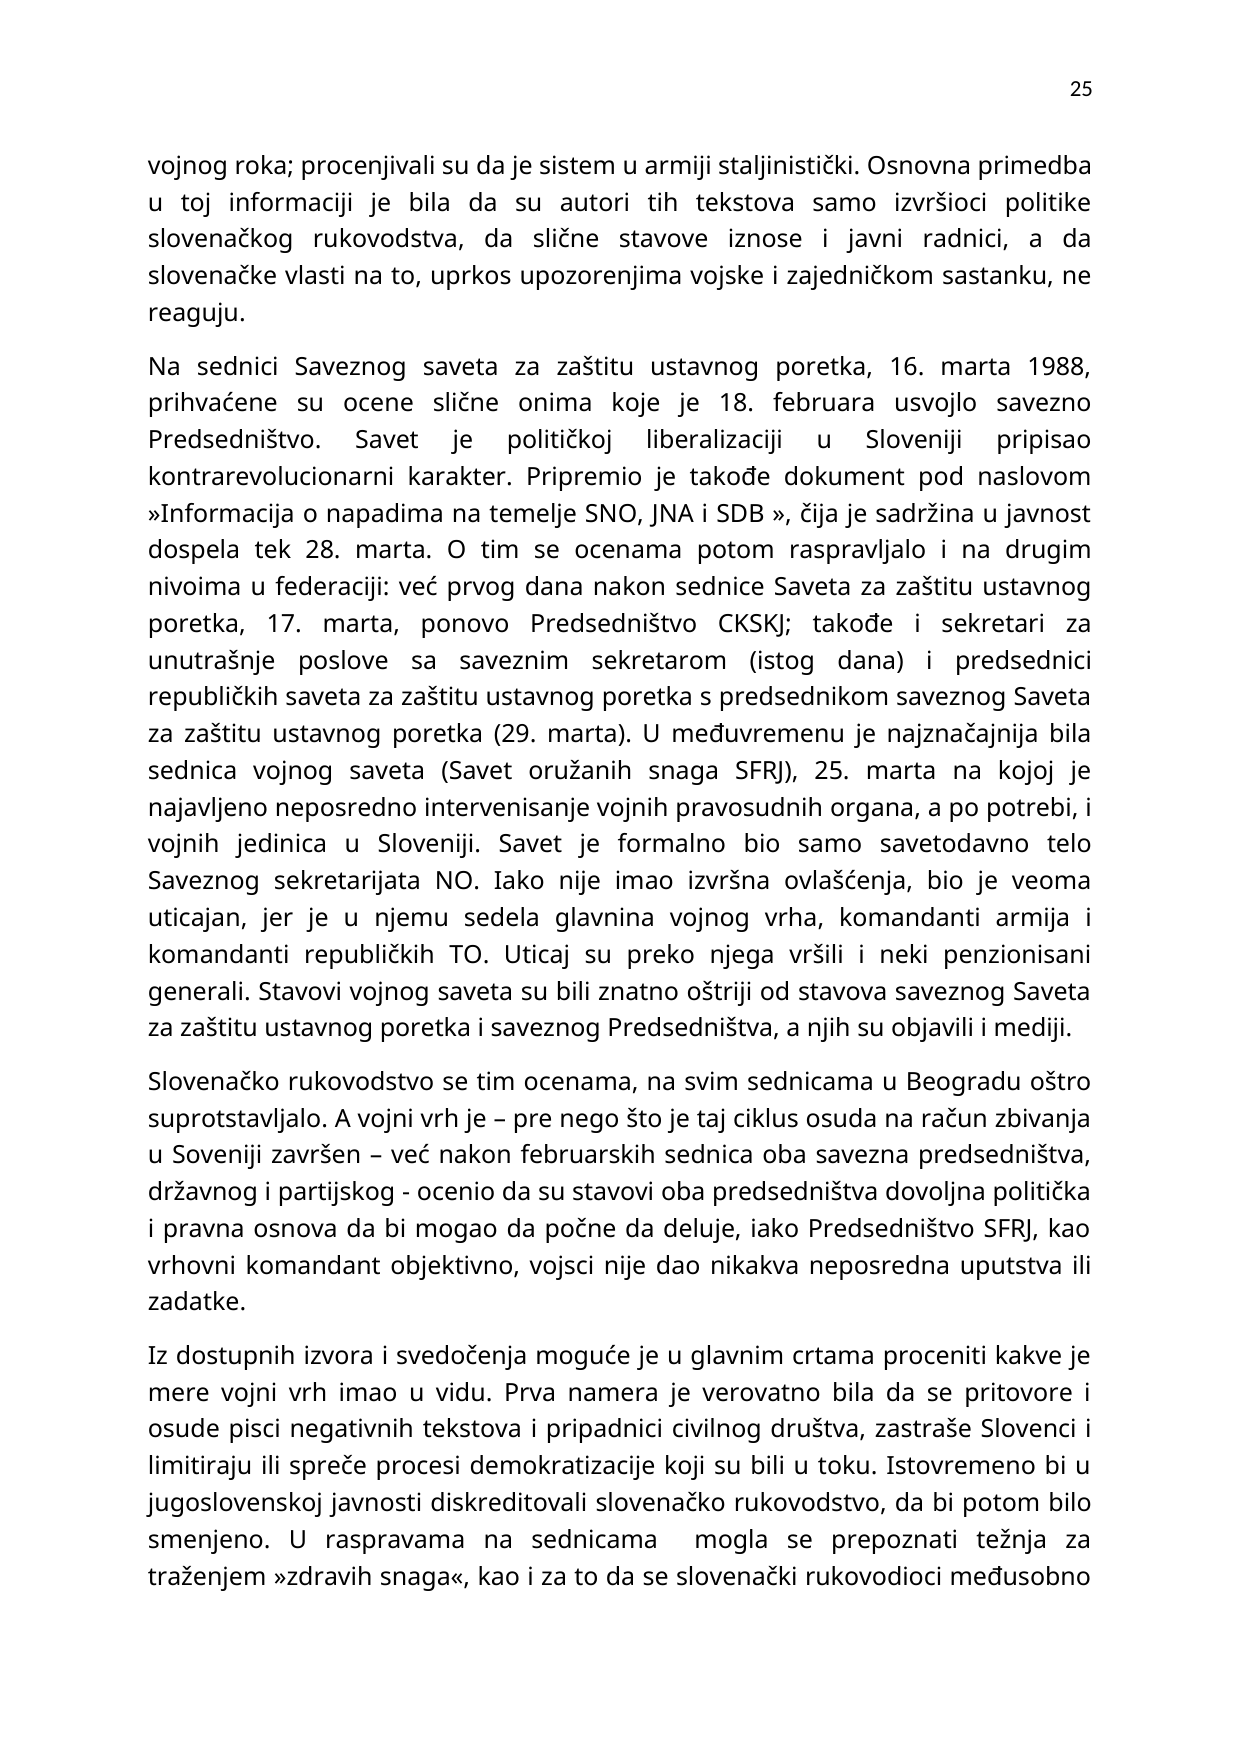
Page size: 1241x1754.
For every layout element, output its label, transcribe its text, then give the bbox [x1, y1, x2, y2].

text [148, 1337, 1093, 1592]
text Slovenačko rukovodstvo se tim ocenama, na svim sednicama u Beogradu oštro suprotstavljalo. A vojni vrh je – pre nego što je taj ciklus osuda na račun zbivanja u Soveniji završen – već nakon februarskih sednica oba savezna predsedništva, državnog i partijskog - ocenio da su stavovi oba predsedništva dovoljna politička i pravna osnova da bi mogao da počne da deluje, iako Predsedništvo SFRJ, kao vrhovni komandant objektivno, vojsci nije dao nikakva neposredna uputstva ili zadatke. [148, 1063, 1093, 1318]
text Na sednici Saveznog saveta za zaštitu ustavnog poretka, 16. marta 1988, prihvaćene su ocene slične onima koje je 18. februara usvojlo savezno Predsedništvo. Savet je političkoj liberalizaciji u Sloveniji pripisao kontrarevolucionarni karakter. Pripremio je takođe dokument pod naslovom »Informacija o napadima na temelje SNO, JNA i SDB », čija je sadržina u javnost dospela tek 28. marta. O tim se ocenama potom raspravljalo i na drugim nivoima u federaciji: već prvog dana nakon sednice Saveta za zaštitu ustavnog poretka, 17. marta, ponovo Predsedništvo CKSKJ; takođe i sekretari za unutrašnje poslove sa saveznim sekretarom (istog dana) i predsednici republičkih saveta za zaštitu ustavnog poretka s predsednikom saveznog Saveta za zaštitu ustavnog poretka (29. marta). U međuvremenu je najznačajnija bila sednica vojnog saveta (Savet oružanih snaga SFRJ), 25. marta na kojoj je najavljeno neposredno intervenisanje vojnih pravosudnih organa, a po potrebi, i vojnih jedinica u Sloveniji. Savet je formalno bio samo savetodavno telo Saveznog sekretarijata NO. Iako nije imao izvršna ovlašćenja, bio je veoma uticajan, jer je u njemu sedela glavnina vojnog vrha, komandanti armija i komandanti republičkih TO. Uticaj su preko njega vršili i neki penzionisani generali. Stavovi vojnog saveta su bili znatno oštriji od stavova saveznog Saveta za zaštitu ustavnog poretka i saveznog Predsedništva, a njih su objavili i mediji. [148, 348, 1093, 1044]
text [148, 148, 1093, 329]
